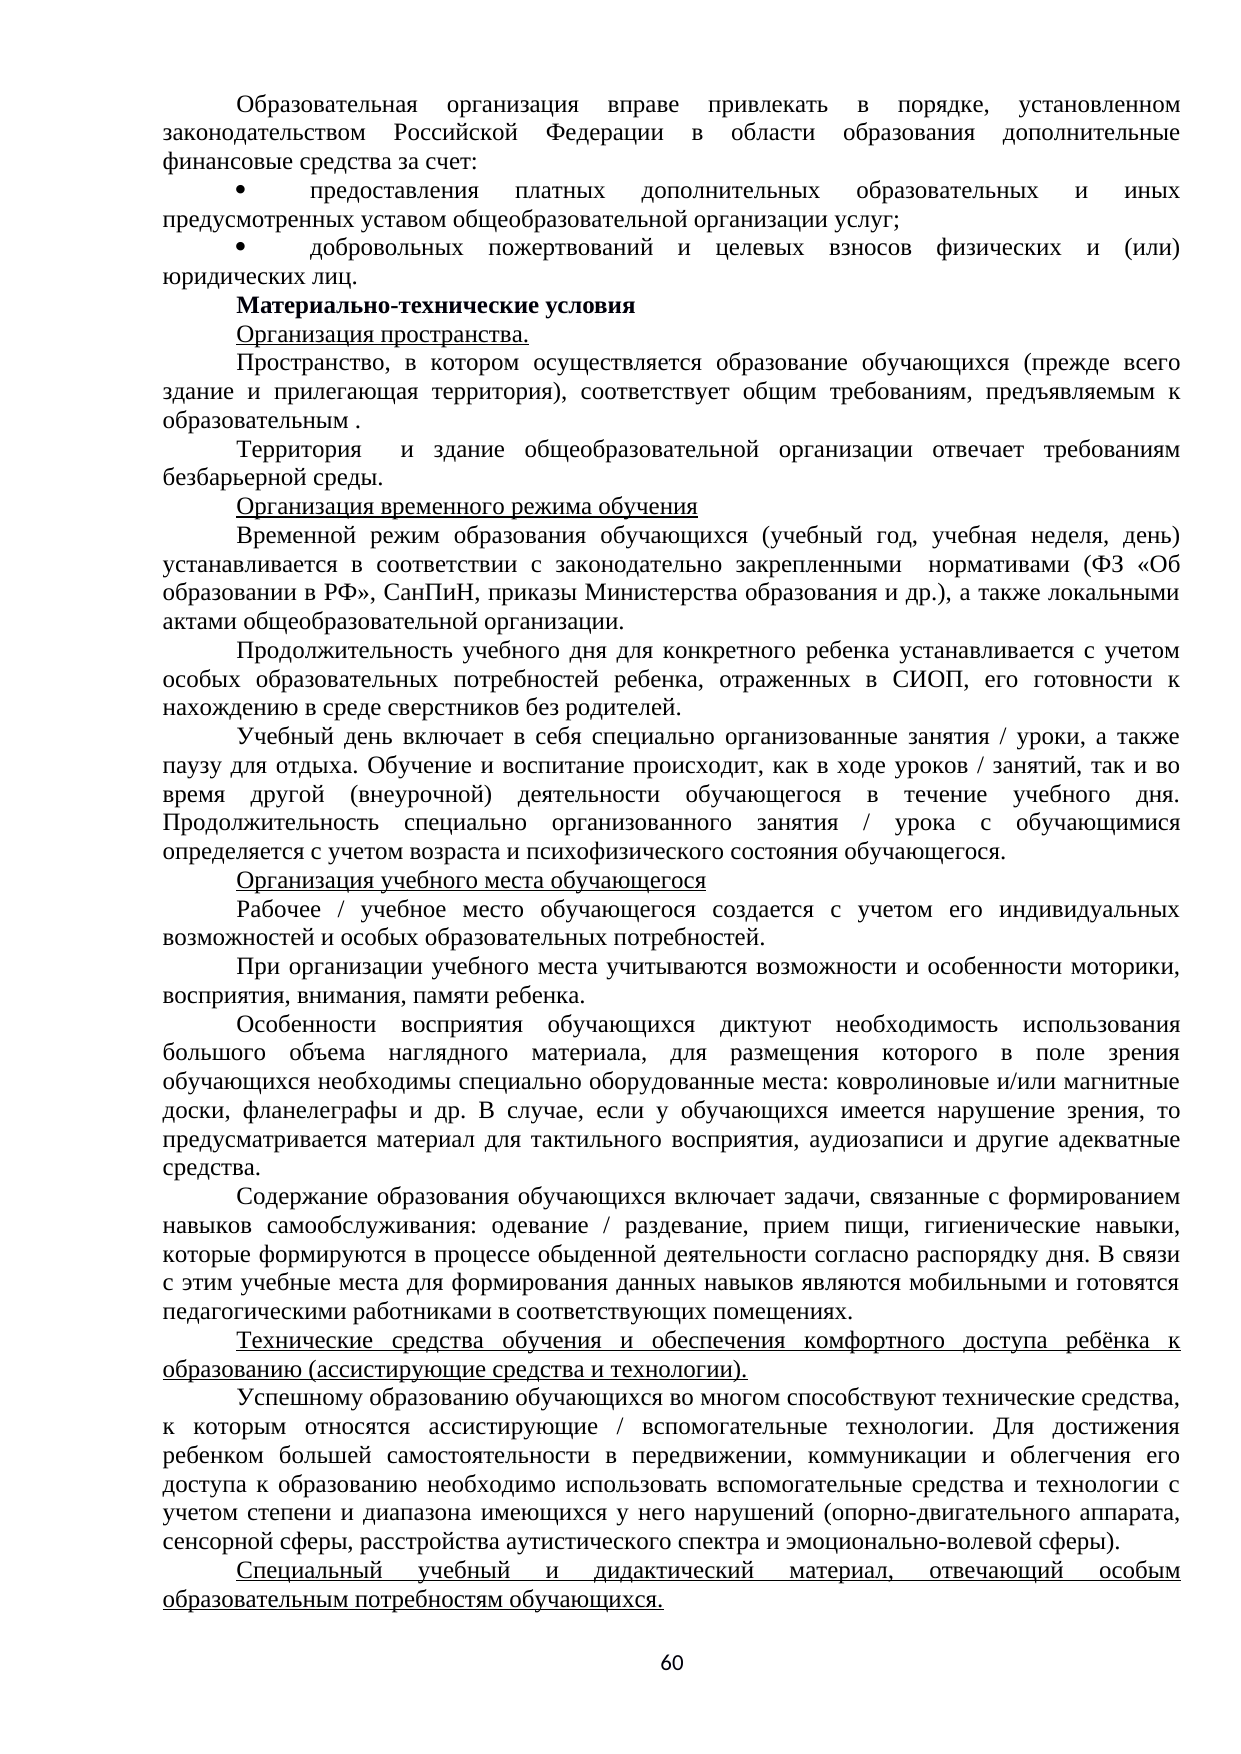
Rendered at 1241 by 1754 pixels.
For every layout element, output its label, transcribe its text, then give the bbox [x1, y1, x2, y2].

text Содержание образования обучающихся включает задачи, связанные с формированием навыков самообслуживания: одевание / раздевание, прием пищи, гигиенические навыки, которые формируются в процессе обыденной деятельности согласно распорядку дня. В связи с этим учебные места для формирования данных навыков являются мобильными и готовятся педагогическими работниками в соответствующих помещениях. [162, 1181, 1181, 1325]
text Специальный учебный и дидактический материал, отвечающий особым образовательным потребностям обучающихся. [162, 1555, 1181, 1612]
text Особенности восприятия обучающихся диктуют необходимость использования большого объема наглядного материала, для размещения которого в поле зрения обучающихся необходимы специально оборудованные места: ковролиновые и/или магнитные доски, фланелеграфы и др. В случае, если у обучающихся имеется нарушение зрения, то предусматривается материал для тактильного восприятия, аудиозаписи и другие адекватные средства. [162, 1009, 1181, 1181]
text Учебный день включает в себя специально организованные занятия / уроки, а также паузу для отдыха. Обучение и воспитание происходит, как в ходе уроков / занятий, так и во время другой (внеурочной) деятельности обучающегося в течение учебного дня. Продолжительность специально организованного занятия / урока с обучающимися определяется с учетом возраста и психофизического состояния обучающегося. [162, 721, 1181, 865]
text Пространство, в котором осуществляется образование обучающихся (прежде всего здание и прилегающая территория), соответствует общим требованиям, предъявляемым к образовательным . [162, 347, 1181, 434]
text Временной режим образования обучающихся (учебный год, учебная неделя, день) устанавливается в соответствии с законодательно закрепленными нормативами (ФЗ «Об образовании в РФ», СанПиН, приказы Министерства образования и др.), а также локальными актами общеобразовательной организации. [162, 520, 1181, 635]
text Технические средства обучения и обеспечения комфортного доступа ребёнка к образованию (ассистирующие средства и технологии). [162, 1325, 1181, 1382]
text Организация временного режима обучения [162, 491, 1181, 520]
text Образовательная организация вправе привлекать в порядке, установленном законодательством Российской Федерации в области образования дополнительные финансовые средства за счет: [162, 89, 1181, 175]
text Успешному образованию обучающихся во многом способствуют технические средства, к которым относятся ассистирующие / вспомогательные технологии. Для достижения ребенком большей самостоятельности в передвижении, коммуникации и облегчения его доступа к образованию необходимо использовать вспомогательные средства и технологии с учетом степени и диапазона имеющихся у него нарушений (опорно-двигательного аппарата, сенсорной сферы, расстройства аутистического спектра и эмоционально-волевой сферы). [162, 1382, 1181, 1555]
text Материально-технические условия [162, 290, 1181, 319]
text Организация учебного места обучающегося [162, 865, 1181, 894]
text Организация пространства. [162, 319, 1181, 347]
list предоставления платных дополнительных образовательных и иных предусмотренных уставом общеобразовательной организации услуг; [162, 175, 1181, 232]
text При организации учебного места учитываются возможности и особенности моторики, восприятия, внимания, памяти ребенка. [162, 951, 1181, 1009]
text Продолжительность учебного дня для конкретного ребенка устанавливается с учетом особых образовательных потребностей ребенка, отраженных в СИОП, его готовности к нахождению в среде сверстников без родителей. [162, 635, 1181, 721]
text Рабочее / учебное место обучающегося создается с учетом его индивидуальных возможностей и особых образовательных потребностей. [162, 894, 1181, 951]
text Территория и здание общеобразовательной организации отвечает требованиям безбарьерной среды. [162, 434, 1181, 491]
list добровольных пожертвований и целевых взносов физических и (или) юридических лиц. [162, 232, 1181, 290]
